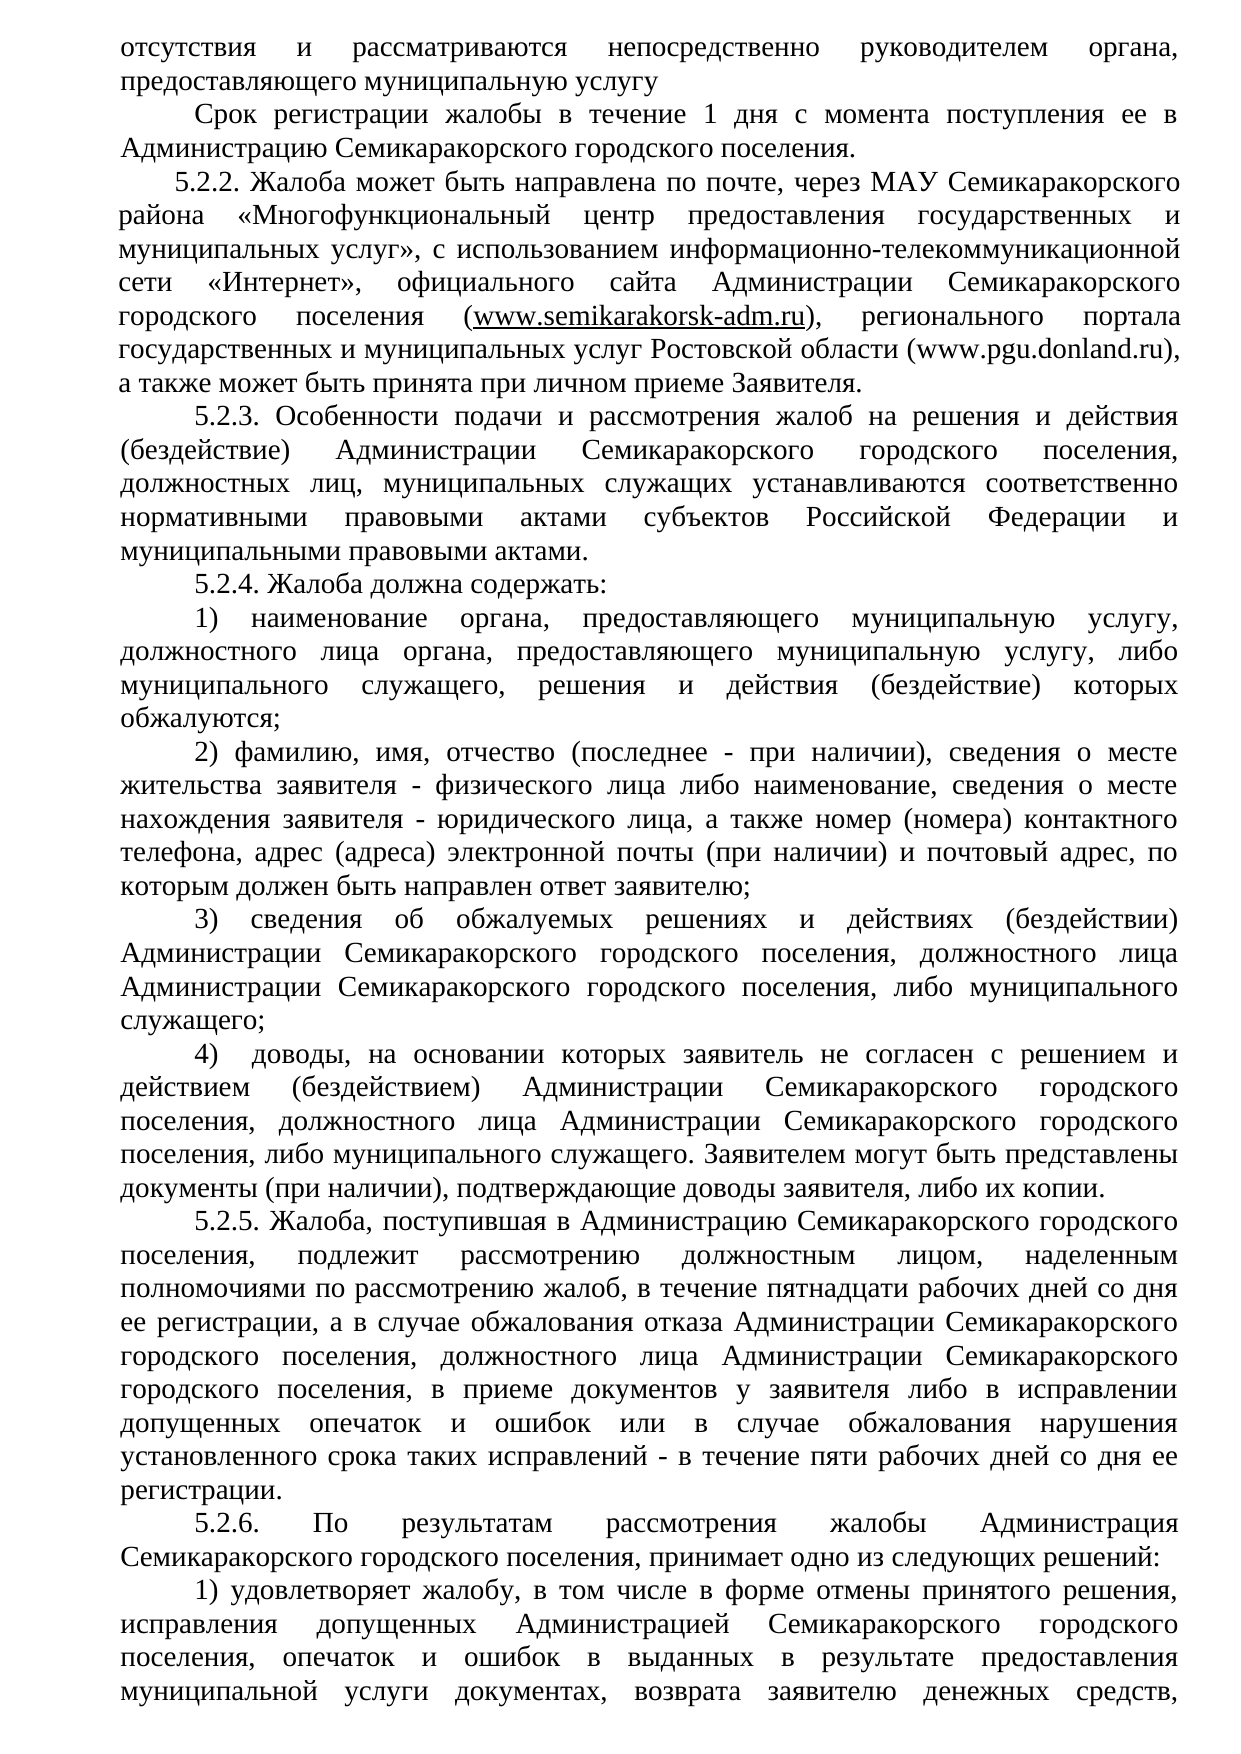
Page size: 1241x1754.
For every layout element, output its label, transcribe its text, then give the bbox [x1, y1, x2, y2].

text 4) доводы, на основании которых заявитель не согласен с решением и действием (бездействием) Администрации Семикаракорского городского поселения, должностного лица Администрации Семикаракорского городского поселения, либо муниципального служащего. Заявителем могут быть представлены документы (при наличии), подтверждающие доводы заявителя, либо их копии. [120, 1036, 1179, 1203]
text 5.2.3. Особенности подачи и рассмотрения жалоб на решения и действия (бездействие) Администрации Семикаракорского городского поселения, должностных лиц, муниципальных служащих устанавливаются соответственно нормативными правовыми актами субъектов Российской Федерации и муниципальными правовыми актами. [120, 398, 1179, 566]
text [120, 1572, 1179, 1707]
text 1) наименование органа, предоставляющего муниципальную услугу, должностного лица органа, предоставляющего муниципальную услугу, либо муниципального служащего, решения и действия (бездействие) которых обжалуются; [120, 600, 1179, 734]
text 5.2.6. По результатам рассмотрения жалобы Администрация Семикаракорского городского поселения, принимает одно из следующих решений: [120, 1505, 1179, 1572]
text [120, 29, 1179, 97]
text 3) сведения об обжалуемых решениях и действиях (бездействии) Администрации Семикаракорского городского поселения, должностного лица Администрации Семикаракорского городского поселения, либо муниципального служащего; [120, 902, 1179, 1036]
text 5.2.4. Жалоба должна содержать: [120, 566, 1179, 600]
text 5.2.2. Жалоба может быть направлена по почте, через МАУ Семикаракорского района «Многофункциональный центр предоставления государственных и муниципальных услуг», с использованием информационно-телекоммуникационной сети «Интернет», официального сайта Администрации Семикаракорского городского поселения (www.semikarakorsk-adm.ru), регионального портала государственных и муниципальных услуг Ростовской области (www.pgu.donland.ru), а также может быть принята при личном приеме Заявителя. [118, 164, 1181, 398]
text 2) фамилию, имя, отчество (последнее - при наличии), сведения о месте жительства заявителя - физического лица либо наименование, сведения о месте нахождения заявителя - юридического лица, а также номер (номера) контактного телефона, адрес (адреса) электронной почты (при наличии) и почтовый адрес, по которым должен быть направлен ответ заявителю; [120, 734, 1179, 902]
text 5.2.5. Жалоба, поступившая в Администрацию Семикаракорского городского поселения, подлежит рассмотрению должностным лицом, наделенным полномочиями по рассмотрению жалоб, в течение пятнадцати рабочих дней со дня ее регистрации, а в случае обжалования отказа Администрации Семикаракорского городского поселения, должностного лица Администрации Семикаракорского городского поселения, в приеме документов у заявителя либо в исправлении допущенных опечаток и ошибок или в случае обжалования нарушения установленного срока таких исправлений - в течение пяти рабочих дней со дня ее регистрации. [120, 1203, 1179, 1505]
text Срок регистрации жалобы в течение 1 дня с момента поступления ее в Администрацию Семикаракорского городского поселения. [120, 97, 1179, 164]
